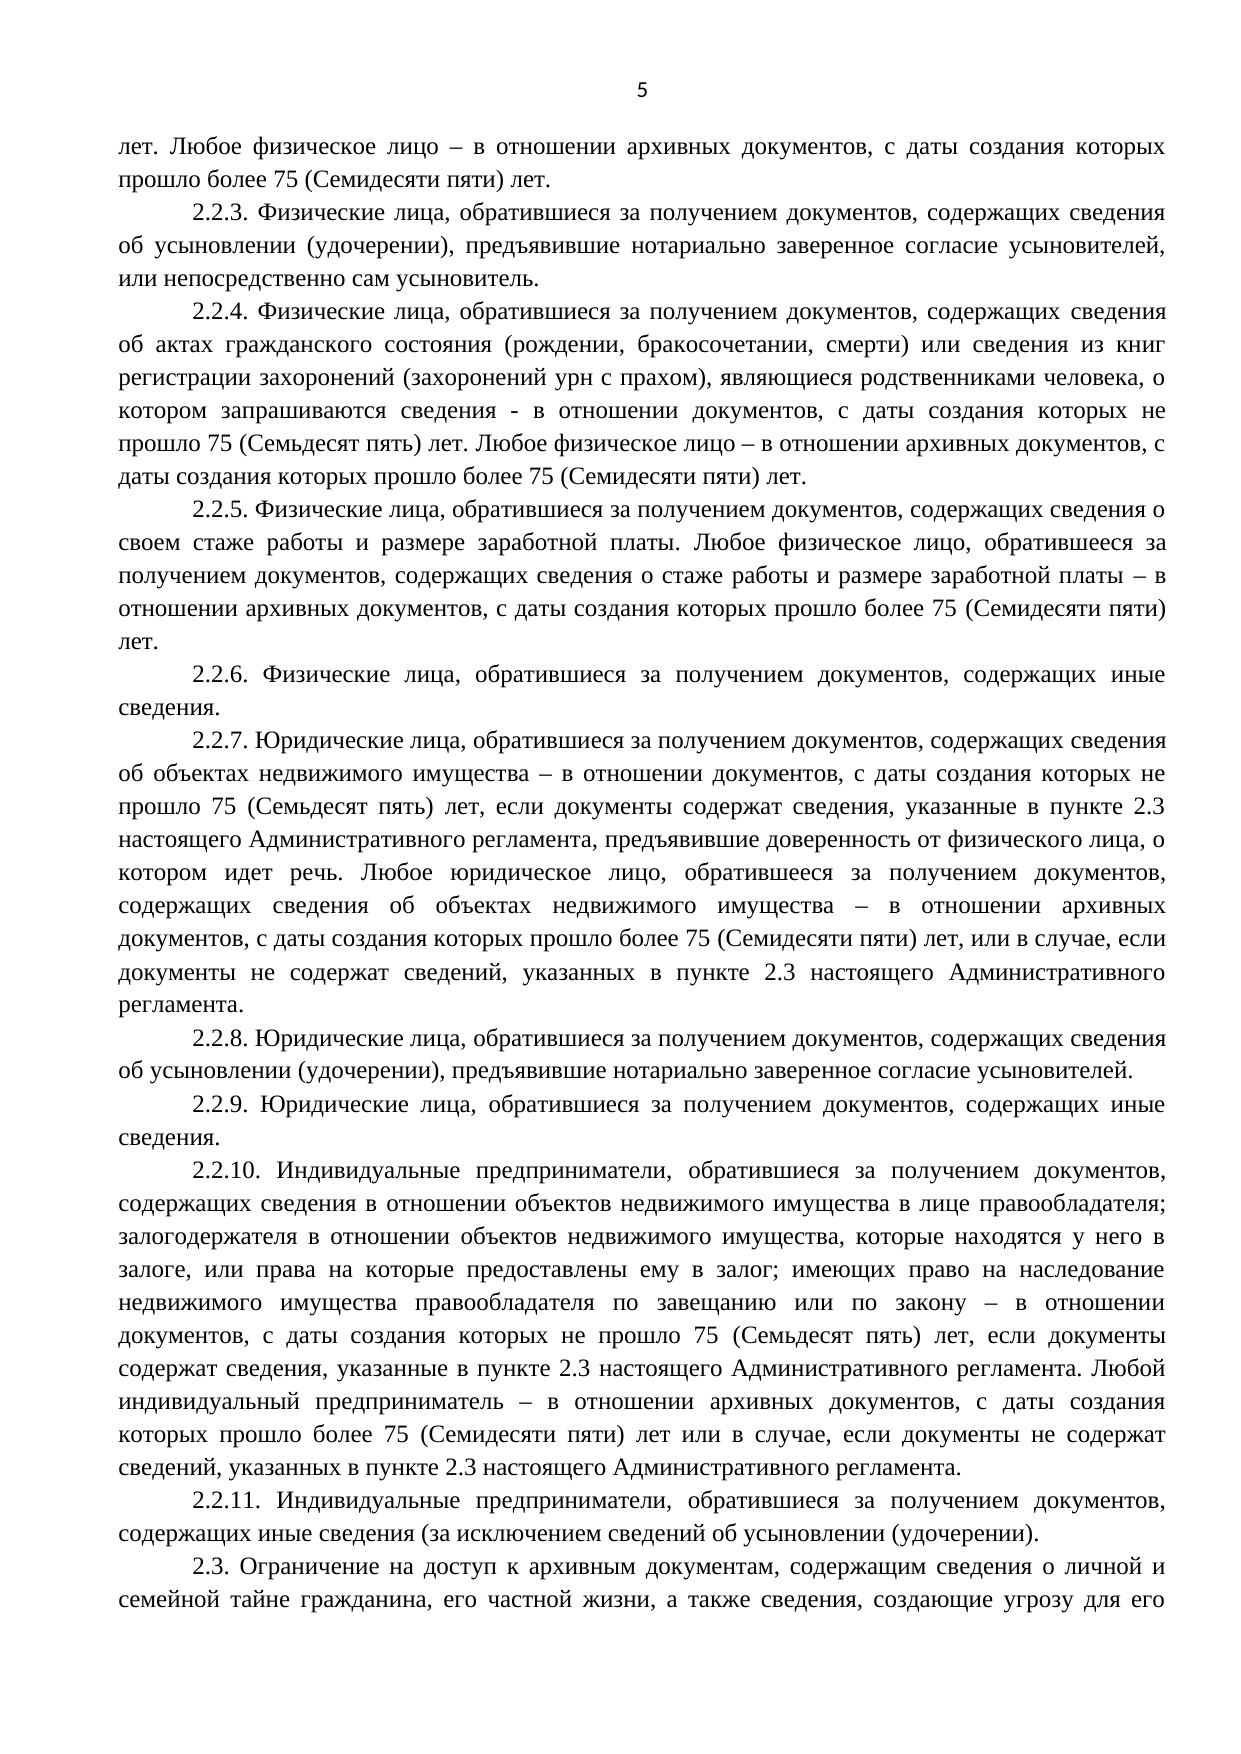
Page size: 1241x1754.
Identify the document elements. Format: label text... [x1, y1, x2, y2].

text 2.2.4. Физические лица, обратившиеся за получением документов, содержащих сведения об актах гражданского состояния (рождении, бракосочетании, смерти) или сведения из книг регистрации захоронений (захоронений урн с прахом), являющиеся родственниками человека, о котором запрашиваются сведения - в отношении документов, с даты создания которых не прошло 75 (Семьдесят пять) лет. Любое физическое лицо – в отношении архивных документов, с даты создания которых прошло более 75 (Семидесяти пяти) лет. [118, 296, 1166, 490]
text 2.2.11. Индивидуальные предприниматели, обратившиеся за получением документов, содержащих иные сведения (за исключением сведений об усыновлении (удочерении). [118, 1485, 1166, 1547]
text 2.2.3. Физические лица, обратившиеся за получением документов, содержащих сведения об усыновлении (удочерении), предъявившие нотариально заверенное согласие усыновителей, или непосредственно сам усыновитель. [118, 197, 1166, 292]
text 2.2.5. Физические лица, обратившиеся за получением документов, содержащих сведения о своем стаже работы и размере заработной платы. Любое физическое лицо, обратившееся за получением документов, содержащих сведения о стаже работы и размере заработной платы – в отношении архивных документов, с даты создания которых прошло более 75 (Семидесяти пяти) лет. [118, 494, 1166, 655]
text 2.2.9. Юридические лица, обратившиеся за получением документов, содержащих иные сведения. [118, 1089, 1166, 1150]
text 2.2.8. Юридические лица, обратившиеся за получением документов, содержащих сведения об усыновлении (удочерении), предъявившие нотариально заверенное согласие усыновителей. [118, 1023, 1166, 1084]
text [118, 1551, 1166, 1613]
text 2.2.7. Юридические лица, обратившиеся за получением документов, содержащих сведения об объектах недвижимого имущества – в отношении документов, с даты создания которых не прошло 75 (Семьдесят пять) лет, если документы содержат сведения, указанные в пункте 2.3 настоящего Административного регламента, предъявившие доверенность от физического лица, о котором идет речь. Любое юридическое лицо, обратившееся за получением документов, содержащих сведения об объектах недвижимого имущества – в отношении архивных документов, с даты создания которых прошло более 75 (Семидесяти пяти) лет, или в случае, если документы не содержат сведений, указанных в пункте 2.3 настоящего Административного регламента. [118, 725, 1166, 1018]
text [118, 131, 1166, 193]
text 2.2.6. Физические лица, обратившиеся за получением документов, содержащих иные сведения. [118, 659, 1166, 721]
text 2.2.10. Индивидуальные предприниматели, обратившиеся за получением документов, содержащих сведения в отношении объектов недвижимого имущества в лице правообладателя; залогодержателя в отношении объектов недвижимого имущества, которые находятся у него в залоге, или права на которые предоставлены ему в залог; имеющих право на наследование недвижимого имущества правообладателя по завещанию или по закону – в отношении документов, с даты создания которых не прошло 75 (Семьдесят пять) лет, если документы содержат сведения, указанные в пункте 2.3 настоящего Административного регламента. Любой индивидуальный предприниматель – в отношении архивных документов, с даты создания которых прошло более 75 (Семидесяти пяти) лет или в случае, если документы не содержат сведений, указанных в пункте 2.3 настоящего Административного регламента. [118, 1155, 1166, 1481]
